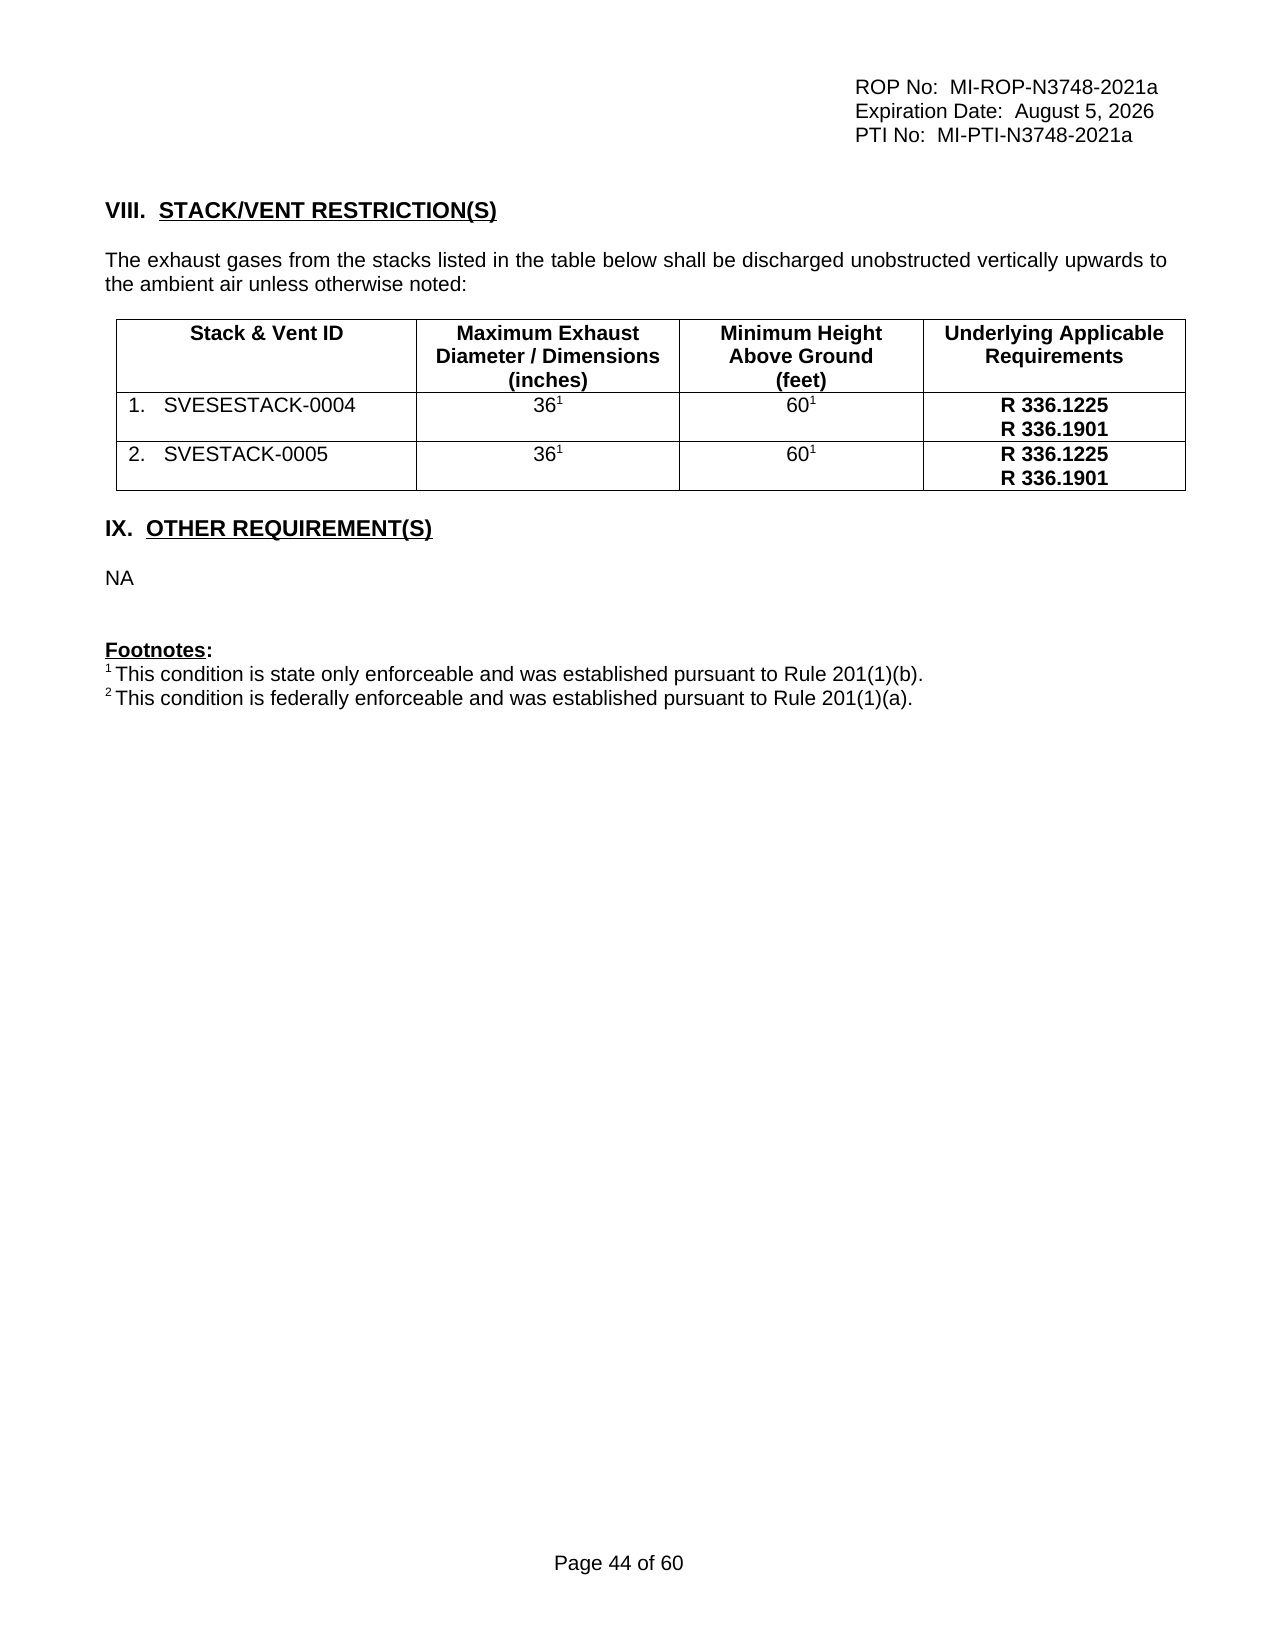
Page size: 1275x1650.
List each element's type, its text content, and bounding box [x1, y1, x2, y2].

table_cell 601 [680, 442, 923, 490]
table_cell 361 [417, 393, 679, 441]
text NA [105, 566, 1170, 589]
table_header Minimum Height Above Ground (feet) [680, 320, 923, 392]
table_cell SVESTACK-0005 [117, 442, 416, 490]
table_cell R 336.1225 R 336.1901 [924, 393, 1185, 441]
text 1 This condition is state only enforceable and was established pursuant to Rule 201(1)(b). [105, 661, 1170, 685]
table_cell 361 [417, 442, 679, 490]
table_cell 601 [680, 393, 923, 441]
text IX. OTHER REQUIREMENT(S) [105, 515, 1170, 542]
table_cell R 336.1225 R 336.1901 [924, 442, 1185, 490]
table_cell SVESESTACK-0004 [117, 393, 416, 441]
table_header Maximum Exhaust Diameter / Dimensions (inches) [417, 320, 679, 392]
text 2 This condition is federally enforceable and was established pursuant to Rule 201(1)(a). [105, 685, 1170, 709]
table_header Stack & Vent ID [117, 320, 416, 392]
table_header Underlying Applicable Requirements [924, 320, 1185, 392]
text Footnotes: [105, 637, 1170, 661]
text VIII. STACK/VENT RESTRICTION(S) [105, 197, 1170, 223]
text The exhaust gases from the stacks listed in the table below shall be discharged unobstructed vertically upwards to the ambient air unless otherwise noted: [105, 247, 1170, 295]
